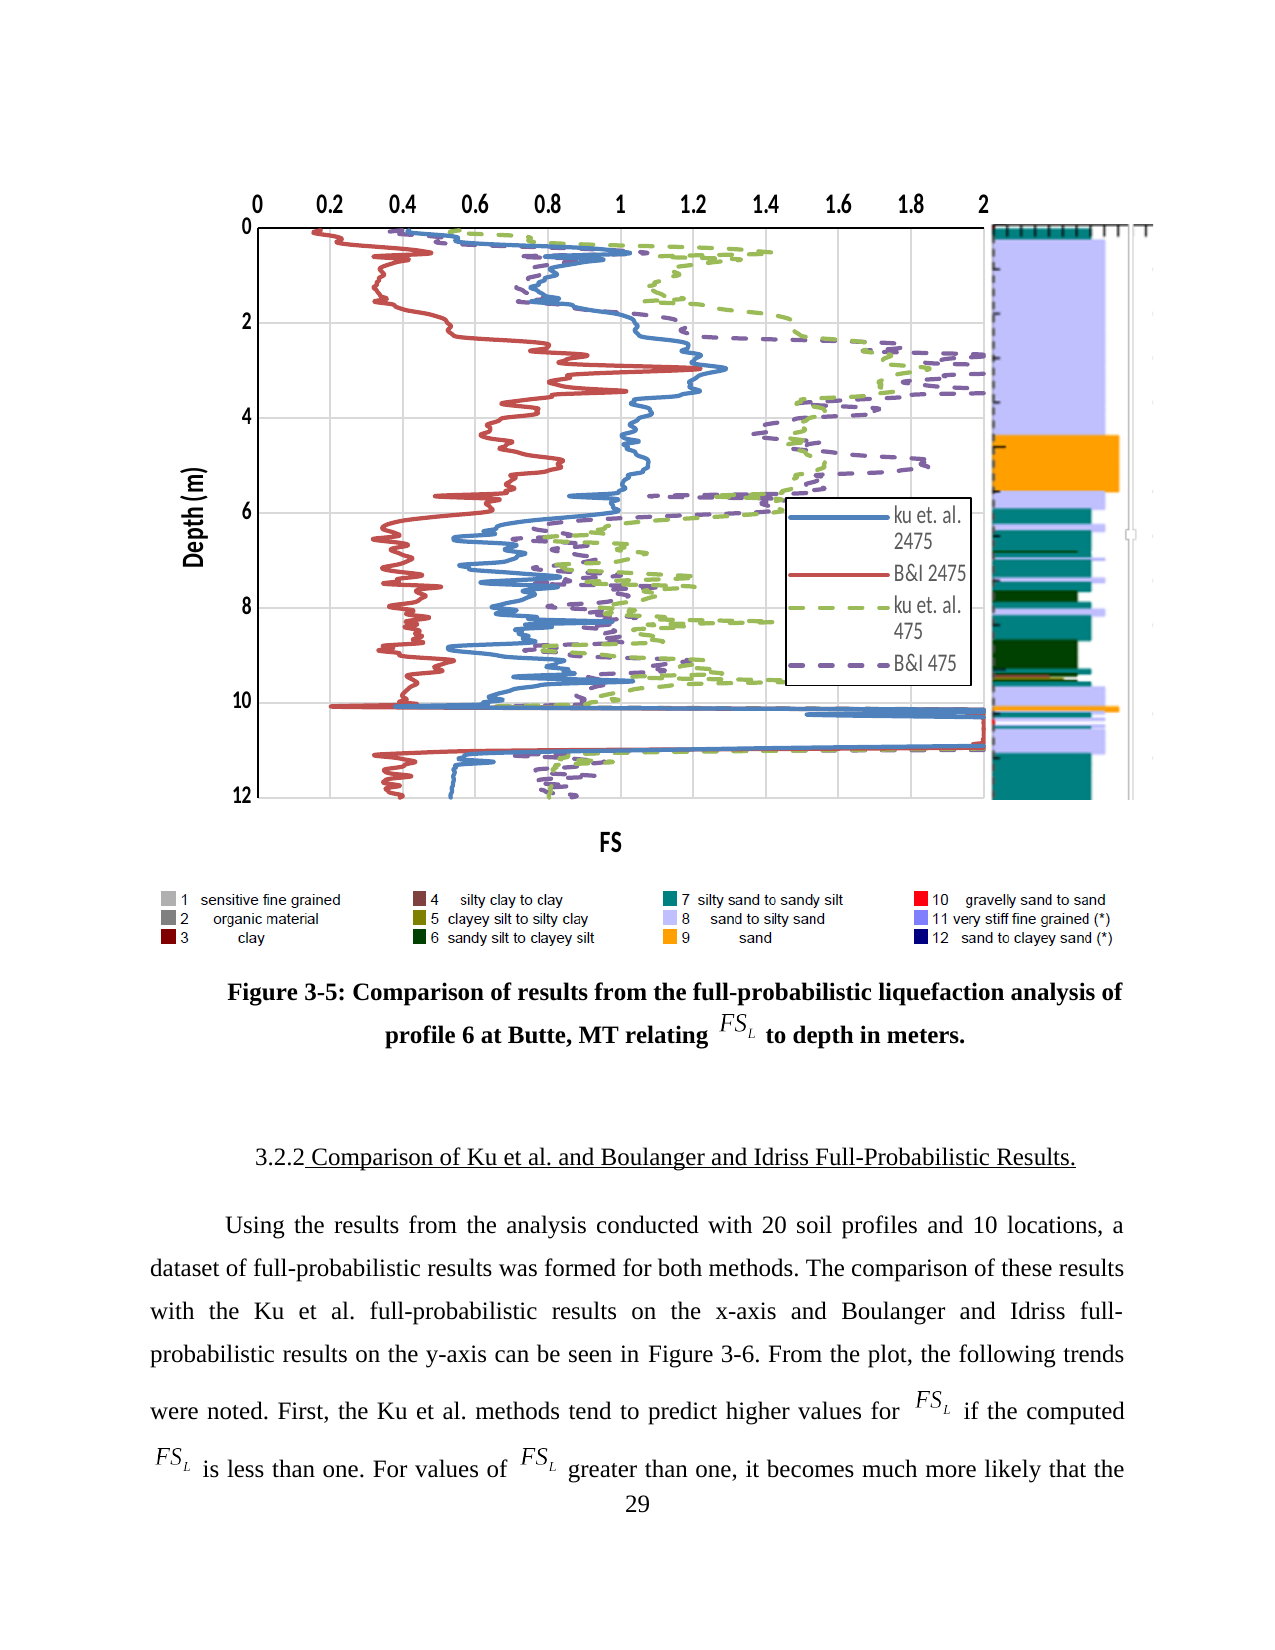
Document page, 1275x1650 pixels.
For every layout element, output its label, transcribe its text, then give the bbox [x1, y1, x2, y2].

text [150, 1210, 1125, 1482]
picture [150, 884, 1125, 957]
picture [989, 224, 1154, 800]
subtitle Comparison of Ku et al. and Boulanger and Idriss Full-Probabilistic Results. [180, 1142, 1125, 1170]
